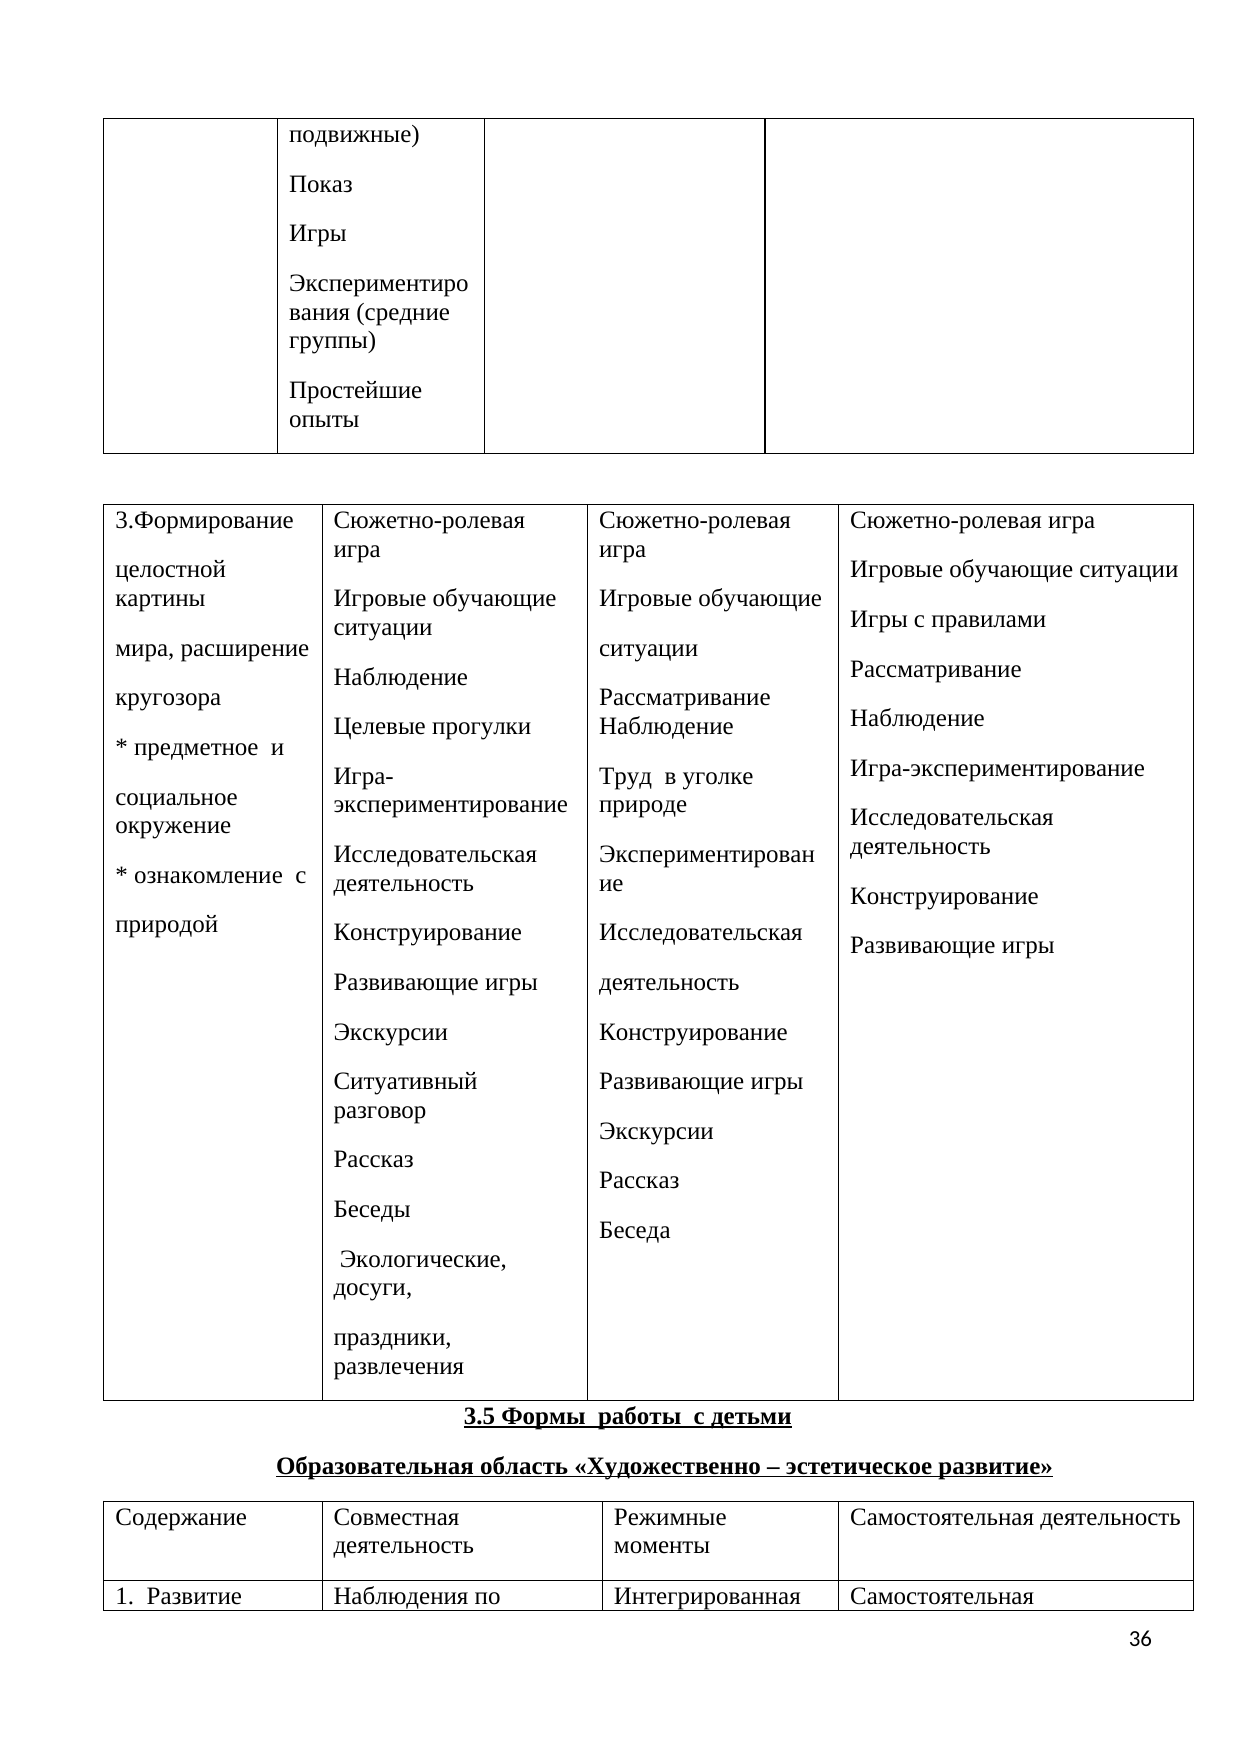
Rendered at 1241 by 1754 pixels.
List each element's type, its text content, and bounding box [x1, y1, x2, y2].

table_header Совместная деятельность [323, 1502, 602, 1580]
table_header Содержание [104, 1502, 322, 1580]
table_header Сюжетно-ролевая игра Игровые обучающие ситуации Наблюдение Целевые прогулки Игра-экспериментирование Исследовательская деятельность Конструирование Развивающие игры Экскурсии Ситуативный разговор Рассказ Беседы Экологические, досуги, праздники, развлечения [323, 505, 587, 1400]
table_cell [839, 1581, 1193, 1610]
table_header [485, 119, 764, 453]
text 3.5 Формы работы с детьми [103, 1401, 1152, 1430]
text Образовательная область «Художественно – эстетическое развитие» [103, 1451, 1152, 1480]
table_header 3.Формирование целостной картины мира, расширение кругозора * предметное и социальное окружение * ознакомление с природой [104, 505, 322, 1400]
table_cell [603, 1581, 838, 1610]
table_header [104, 119, 277, 453]
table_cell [104, 1581, 322, 1610]
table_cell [323, 1581, 602, 1610]
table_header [766, 119, 1193, 453]
table_header Самостоятельная деятельность [839, 1502, 1193, 1580]
table_header Режимные моменты [603, 1502, 838, 1580]
table_header Сюжетно-ролевая игра Игровые обучающие ситуации Рассматривание Наблюдение Труд в уголке природе Экспериментирование Исследовательская деятельность Конструирование Развивающие игры Экскурсии Рассказ Беседа [588, 505, 838, 1400]
table_header Сюжетно-ролевая игра Игровые обучающие ситуации Игры с правилами Рассматривание Наблюдение Игра-экспериментирование Исследовательская деятельность Конструирование Развивающие игры [839, 505, 1193, 1400]
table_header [278, 119, 484, 453]
